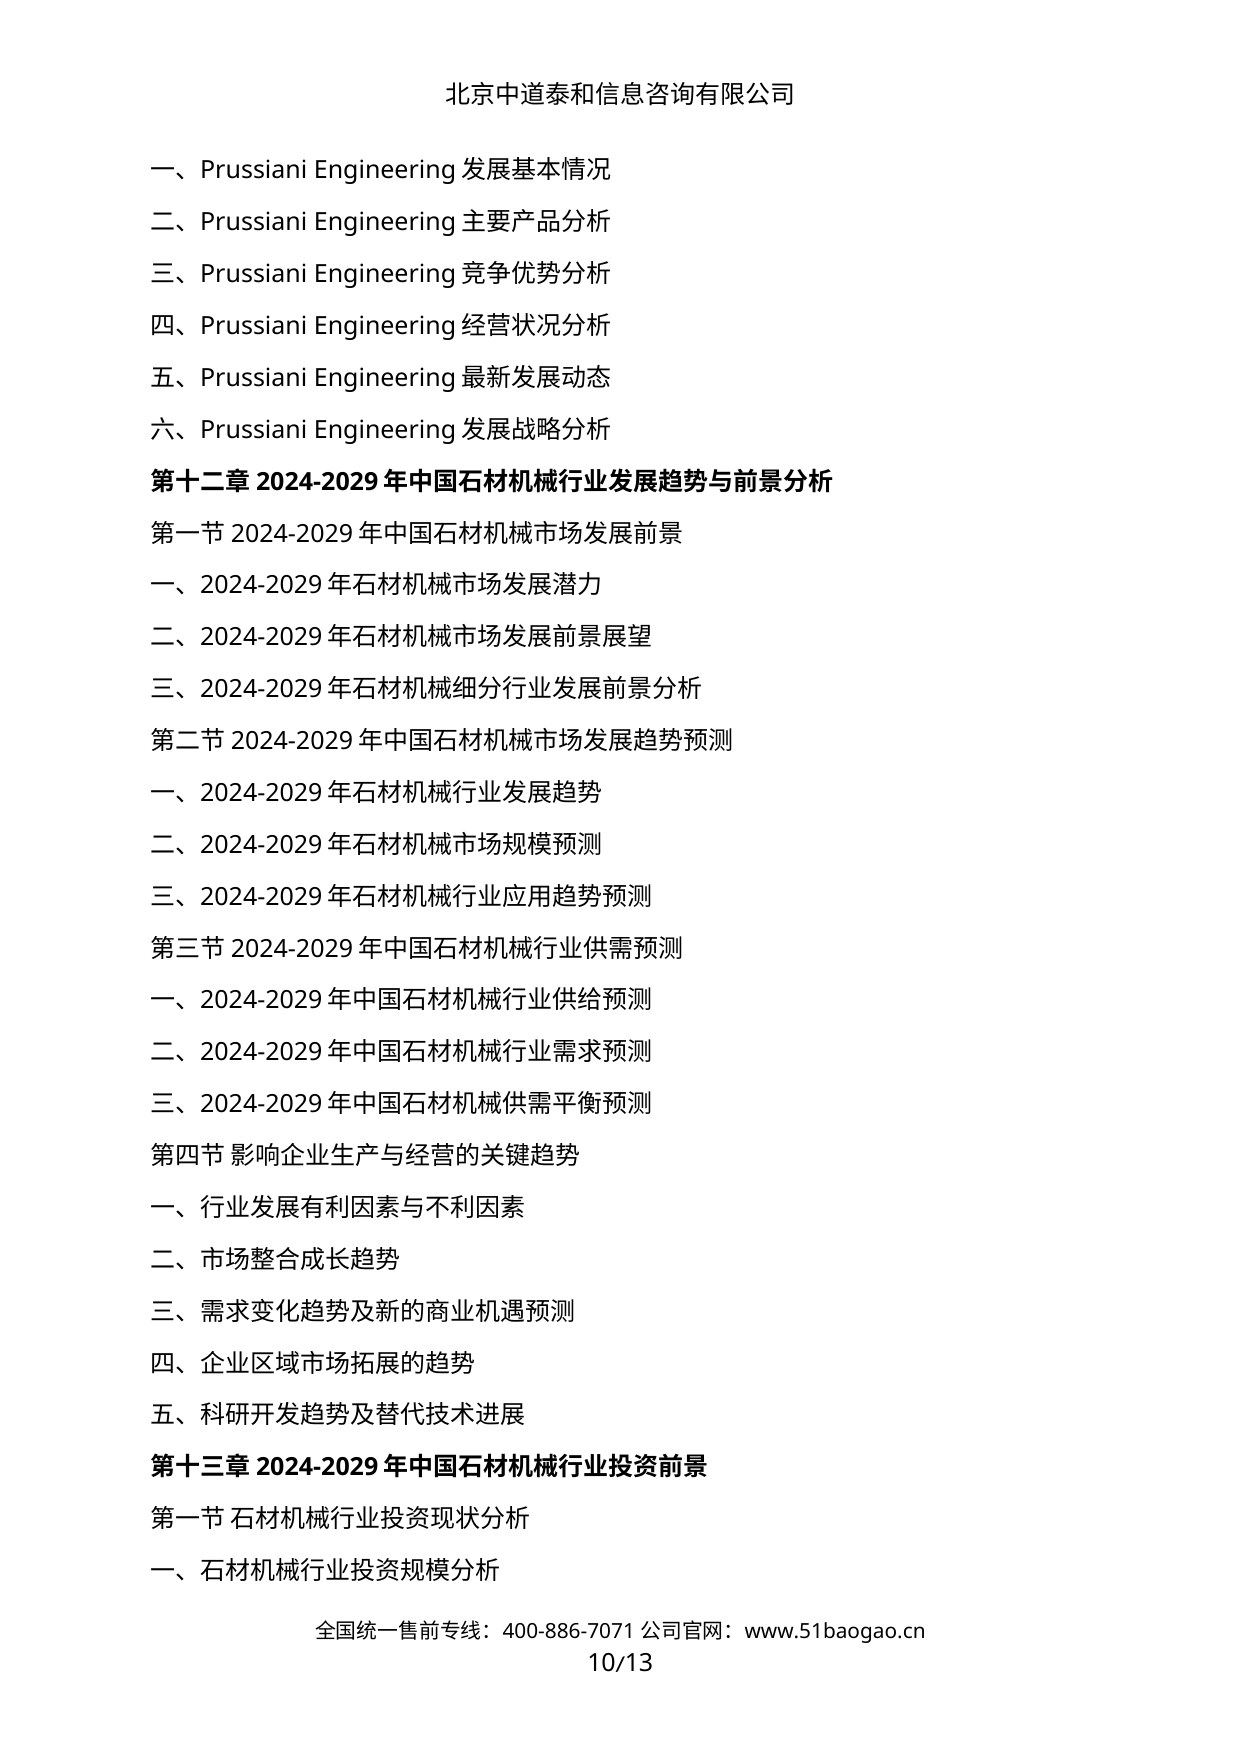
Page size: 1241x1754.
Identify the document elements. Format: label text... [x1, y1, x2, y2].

text 一、Prussiani Engineering发展基本情况 [150, 150, 1090, 186]
text 第一节 石材机械行业投资现状分析 [150, 1499, 1090, 1535]
text 三、2024-2029年石材机械行业应用趋势预测 [150, 876, 1090, 912]
text 二、2024-2029年中国石材机械行业需求预测 [150, 1032, 1090, 1068]
text 第四节 影响企业生产与经营的关键趋势 [150, 1136, 1090, 1172]
text 五、Prussiani Engineering最新发展动态 [150, 357, 1090, 394]
text 第十二章 2024-2029年中国石材机械行业发展趋势与前景分析 [150, 461, 1090, 497]
text 第一节 2024-2029年中国石材机械市场发展前景 [150, 513, 1090, 549]
text 二、市场整合成长趋势 [150, 1239, 1090, 1276]
text 一、行业发展有利因素与不利因素 [150, 1187, 1090, 1224]
text 二、2024-2029年石材机械市场发展前景展望 [150, 617, 1090, 653]
text 第十三章 2024-2029年中国石材机械行业投资前景 [150, 1447, 1090, 1483]
text 六、Prussiani Engineering发展战略分析 [150, 409, 1090, 446]
text 一、石材机械行业投资规模分析 [150, 1551, 1090, 1587]
text 一、2024-2029年石材机械市场发展潜力 [150, 565, 1090, 601]
text 五、科研开发趋势及替代技术进展 [150, 1395, 1090, 1431]
text 一、2024-2029年中国石材机械行业供给预测 [150, 980, 1090, 1016]
text 四、Prussiani Engineering经营状况分析 [150, 306, 1090, 342]
text 三、2024-2029年石材机械细分行业发展前景分析 [150, 669, 1090, 705]
text 第三节 2024-2029年中国石材机械行业供需预测 [150, 928, 1090, 964]
text 一、2024-2029年石材机械行业发展趋势 [150, 772, 1090, 809]
text 三、2024-2029年中国石材机械供需平衡预测 [150, 1084, 1090, 1120]
text 三、需求变化趋势及新的商业机遇预测 [150, 1291, 1090, 1327]
text 二、2024-2029年石材机械市场规模预测 [150, 824, 1090, 861]
text 四、企业区域市场拓展的趋势 [150, 1343, 1090, 1379]
text 三、Prussiani Engineering竞争优势分析 [150, 254, 1090, 290]
text 第二节 2024-2029年中国石材机械市场发展趋势预测 [150, 721, 1090, 757]
text 二、Prussiani Engineering主要产品分析 [150, 202, 1090, 238]
